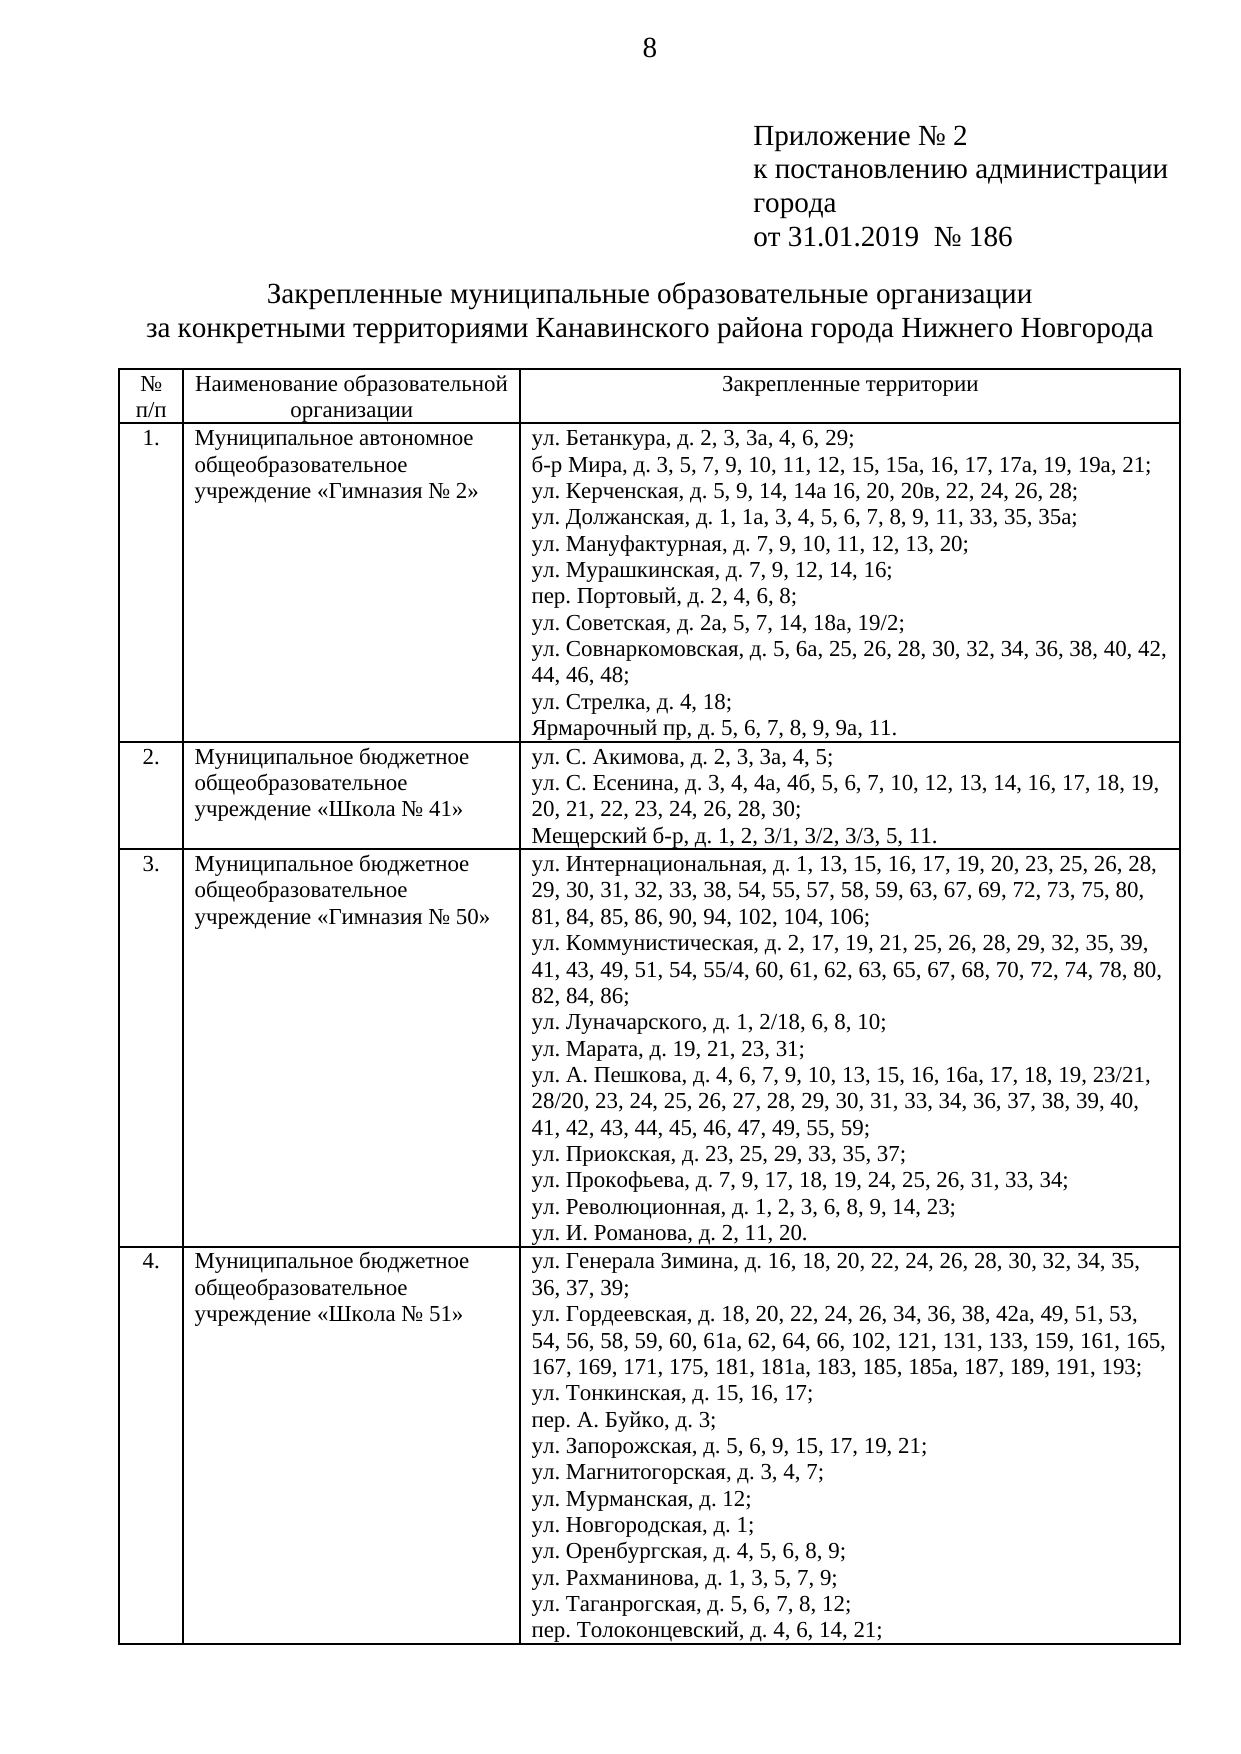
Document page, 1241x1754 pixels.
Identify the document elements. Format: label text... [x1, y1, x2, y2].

text Закрепленные муниципальные образовательные организации [118, 276, 1181, 310]
table_header Наименование образовательной организации [184, 370, 519, 422]
table_header № п/п [120, 370, 182, 422]
table_cell 2. [120, 743, 182, 848]
table_cell ул. Бетанкура, д. 2, 3, 3а, 4, 6, 29; б-р Мира, д. 3, 5, 7, 9, 10, 11, 12, 15, 15а, 16, 17, 17а, 19, 19а, 21; ул. Керченская, д. 5, 9, 14, 14а 16, 20, 20в, 22, 24, 26, 28; ул. Должанская, д. 1, 1а, 3, 4, 5, 6, 7, 8, 9, 11, 33, 35, 35а; ул. Мануфактурная, д. 7, 9, 10, 11, 12, 13, 20; ул. Мурашкинская, д. 7, 9, 12, 14, 16; пер. Портовый, д. 2, 4, 6, 8; ул. Советская, д. 2а, 5, 7, 14, 18а, 19/2; ул. Совнаркомовская, д. 5, 6а, 25, 26, 28, 30, 32, 34, 36, 38, 40, 42, 44, 46, 48; ул. Стрелка, д. 4, 18; Ярмарочный пр, д. 5, 6, 7, 8, 9, 9а, 11. [521, 424, 1179, 741]
table_cell Муниципальное автономное общеобразовательное учреждение «Гимназия № 2» [184, 424, 519, 741]
text от 31.01.2019 № 186 [118, 219, 1181, 252]
text города [118, 185, 1181, 219]
table_cell ул. С. Акимова, д. 2, 3, 3а, 4, 5; ул. С. Есенина, д. 3, 4, 4а, 4б, 5, 6, 7, 10, 12, 13, 14, 16, 17, 18, 19, 20, 21, 22, 23, 24, 26, 28, 30; Мещерский б-р, д. 1, 2, 3/1, 3/2, 3/3, 5, 11. [521, 743, 1179, 848]
table_cell 1. [120, 424, 182, 741]
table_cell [521, 1248, 1179, 1643]
table_header Закрепленные территории [521, 370, 1179, 422]
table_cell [184, 1248, 519, 1643]
table_cell Муниципальное бюджетное общеобразовательное учреждение «Школа № 41» [184, 743, 519, 848]
table_cell 3. [120, 850, 182, 1246]
table_cell 4. [120, 1248, 182, 1643]
table_cell Муниципальное бюджетное общеобразовательное учреждение «Гимназия № 50» [184, 850, 519, 1246]
text Приложение № 2 [118, 118, 1181, 152]
text за конкретными территориями Канавинского района города Нижнего Новгорода [118, 310, 1181, 343]
text к постановлению администрации [118, 152, 1181, 185]
table_cell ул. Интернациональная, д. 1, 13, 15, 16, 17, 19, 20, 23, 25, 26, 28, 29, 30, 31, 32, 33, 38, 54, 55, 57, 58, 59, 63, 67, 69, 72, 73, 75, 80, 81, 84, 85, 86, 90, 94, 102, 104, 106; ул. Коммунистическая, д. 2, 17, 19, 21, 25, 26, 28, 29, 32, 35, 39, 41, 43, 49, 51, 54, 55/4, 60, 61, 62, 63, 65, 67, 68, 70, 72, 74, 78, 80, 82, 84, 86; ул. Луначарского, д. 1, 2/18, 6, 8, 10; ул. Марата, д. 19, 21, 23, 31; ул. А. Пешкова, д. 4, 6, 7, 9, 10, 13, 15, 16, 16а, 17, 18, 19, 23/21, 28/20, 23, 24, 25, 26, 27, 28, 29, 30, 31, 33, 34, 36, 37, 38, 39, 40, 41, 42, 43, 44, 45, 46, 47, 49, 55, 59; ул. Приокская, д. 23, 25, 29, 33, 35, 37; ул. Прокофьева, д. 7, 9, 17, 18, 19, 24, 25, 26, 31, 33, 34; ул. Революционная, д. 1, 2, 3, 6, 8, 9, 14, 23; ул. И. Романова, д. 2, 11, 20. [521, 850, 1179, 1246]
